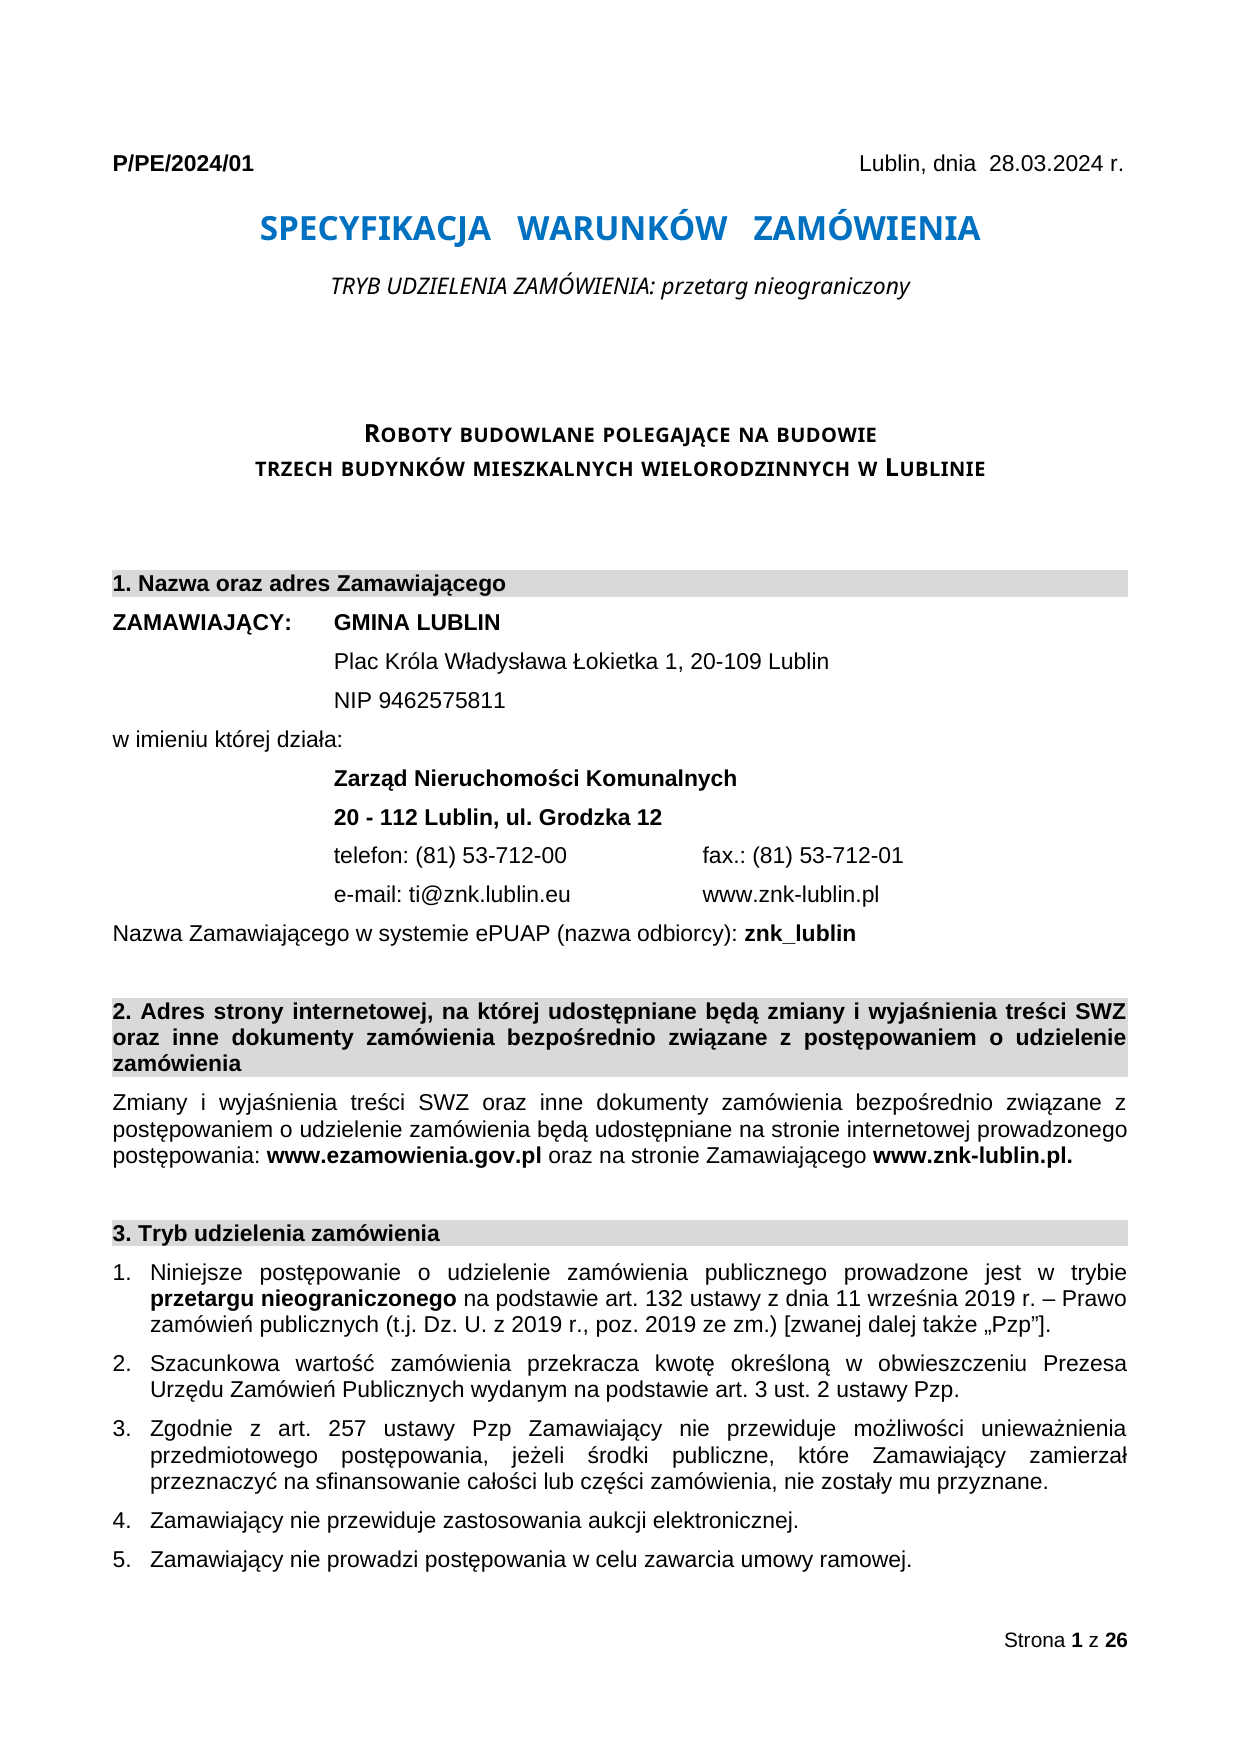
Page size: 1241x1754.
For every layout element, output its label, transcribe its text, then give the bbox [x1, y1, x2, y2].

text NIP 9462575811 [260, 687, 1128, 713]
text w imieniu której działa: [112, 726, 1128, 752]
list Niniejsze postępowanie o udzielenie zamówienia publicznego prowadzone jest w trybie przetargu nieograniczonego na podstawie art. 132 ustawy z dnia 11 września 2019 r. – Prawo zamówień publicznych (t.j. Dz. U. z 2019 r., poz. 2019 ze zm.) [zwanej dalej także „Pzp”]. [112, 1258, 1128, 1338]
text Zarząd Nieruchomości Komunalnych [112, 764, 1128, 791]
text Nazwa Zamawiającego w systemie ePUAP (nazwa odbiorcy): znk_lublin [112, 920, 1128, 946]
text 20 - 112 Lublin, ul. Grodzka 12 [112, 803, 1128, 830]
text ZAMAWIAJĄCY: GMINA LUBLIN [112, 609, 1128, 636]
text e-mail: ti@znk.lublin.eu www.znk-lublin.pl [112, 881, 1128, 907]
subtitle TRYB UDZIELENIA ZAMÓWIENIA: przetarg nieograniczony [112, 270, 1128, 301]
list 1. Nazwa oraz adres Zamawiającego [112, 570, 1128, 597]
text telefon: (81) 53-712-00 fax.: (81) 53-712-01 [112, 842, 1128, 869]
list Zamawiający nie prowadzi postępowania w celu zawarcia umowy ramowej. [112, 1546, 1128, 1572]
text 3. Tryb udzielenia zamówienia [112, 1220, 1128, 1246]
list Zamawiający nie przewiduje zastosowania aukcji elektronicznej. [112, 1507, 1128, 1533]
subtitle SPECYFIKACJA WARUNKÓW ZAMÓWIENIA [112, 205, 1128, 251]
list Zgodnie z art. 257 ustawy Pzp Zamawiający nie przewiduje możliwości unieważnienia przedmiotowego postępowania, jeżeli środki publiczne, które Zamawiający zamierzał przeznaczyć na sfinansowanie całości lub części zamówienia, nie zostały mu przyznane. [112, 1415, 1128, 1494]
text 2. Adres strony internetowej, na której udostępniane będą zmiany i wyjaśnienia treści SWZ oraz inne dokumenty zamówienia bezpośrednio związane z postępowaniem o udzielenie zamówienia [112, 998, 1128, 1077]
subtitle Roboty budowlane polegające na budowie [112, 416, 1128, 450]
list Szacunkowa wartość zamówienia przekracza kwotę określoną w obwieszczeniu Prezesa Urzędu Zamówień Publicznych wydanym na podstawie art. 3 ust. 2 ustawy Pzp. [112, 1350, 1128, 1403]
subtitle trzech budynków mieszkalnych wielorodzinnych w Lublinie [112, 450, 1128, 484]
text Plac Króla Władysława Łokietka 1, 20-109 Lublin [112, 648, 1128, 674]
text Zmiany i wyjaśnienia treści SWZ oraz inne dokumenty zamówienia bezpośrednio związane z postępowaniem o udzielenie zamówienia będą udostępniane na stronie internetowej prowadzonego postępowania: www.ezamowienia.gov.pl oraz na stronie Zamawiającego www.znk-lublin.pl. [112, 1089, 1128, 1168]
text P/PE/2024/01 Lublin, dnia 28.03.2024 r. [112, 150, 1128, 176]
